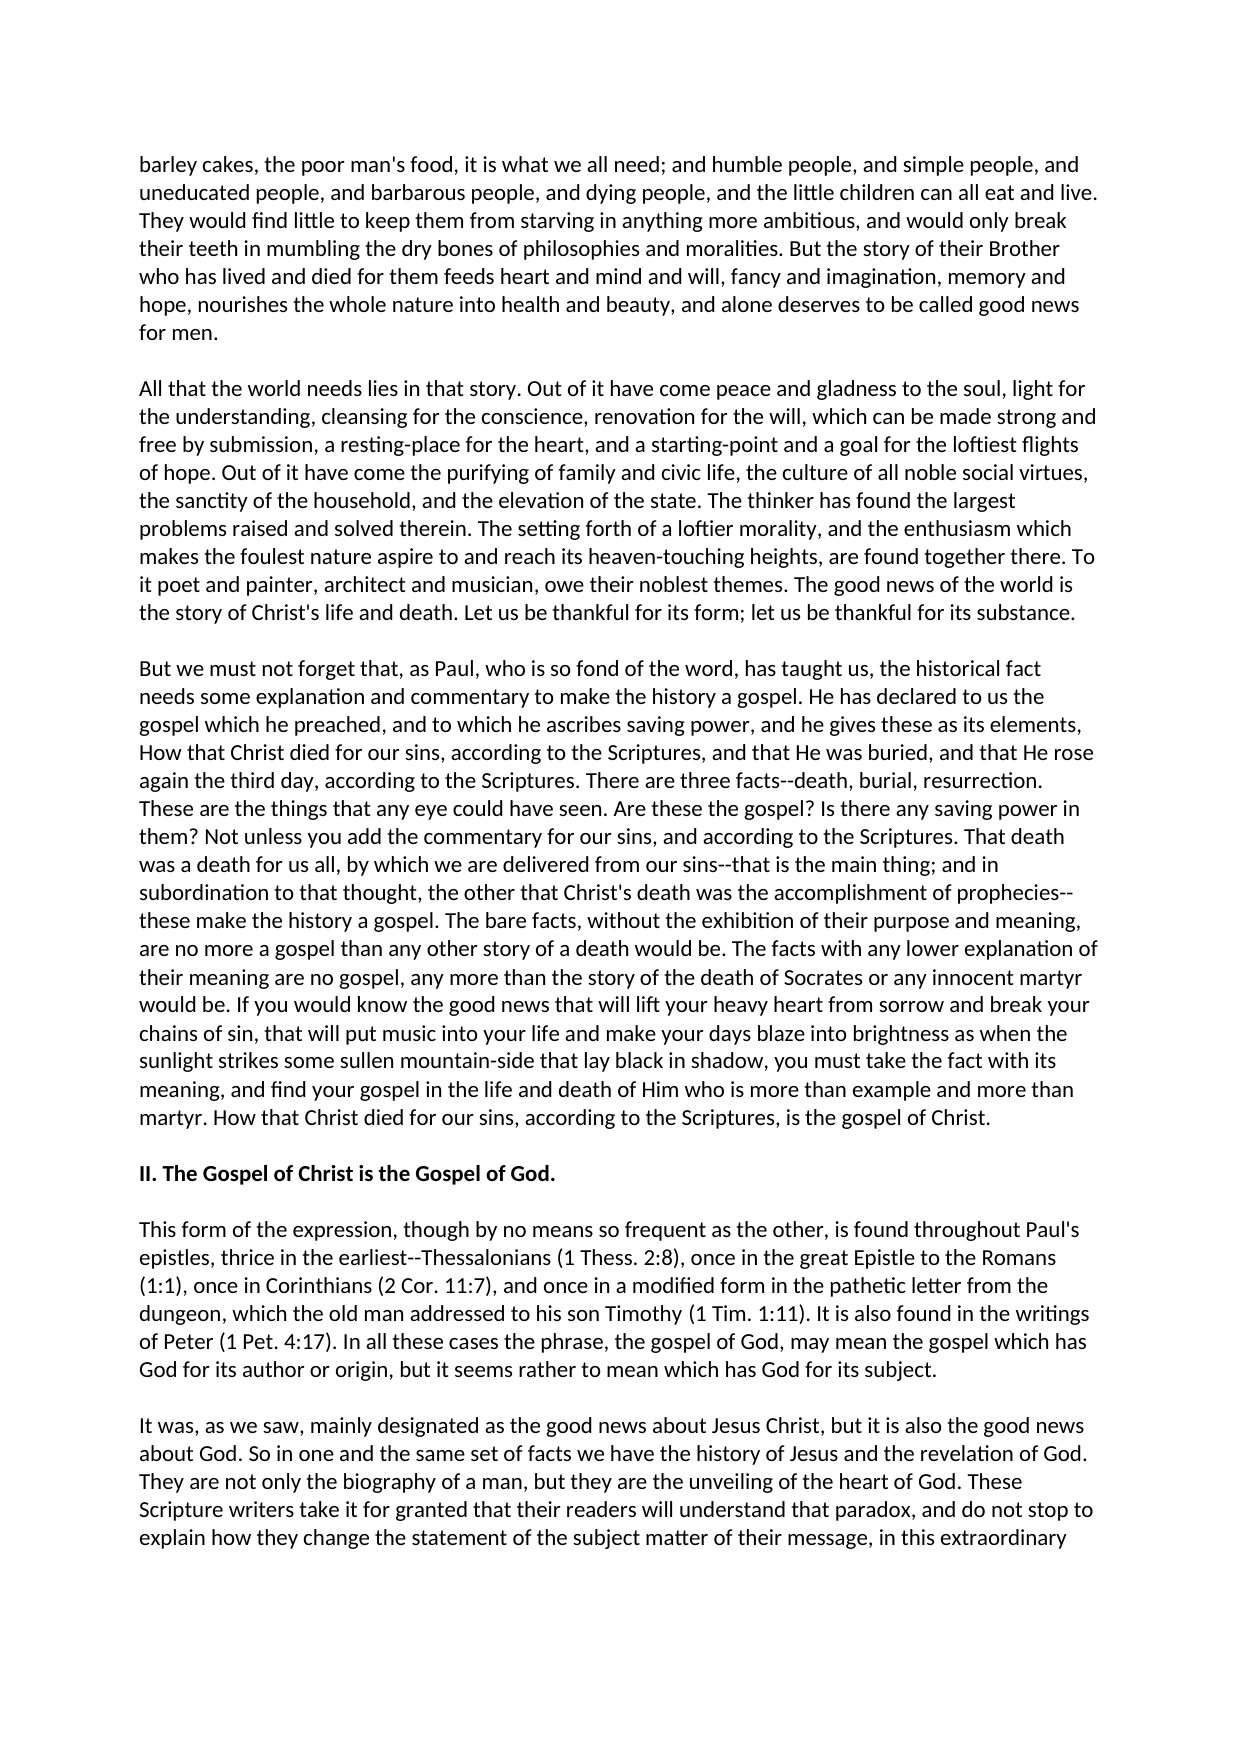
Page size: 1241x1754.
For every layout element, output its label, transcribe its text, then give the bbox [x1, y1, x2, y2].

text This form of the expression, though by no means so frequent as the other, is found throughout Paul's epistles, thrice in the earliest--Thessalonians (1 Thess. 2:8), once in the great Epistle to the Romans (1:1), once in Corinthians (2 Cor. 11:7), and once in a modified form in the pathetic letter from the dungeon, which the old man addressed to his son Timothy (1 Tim. 1:11). It is also found in the writings of Peter (1 Pet. 4:17). In all these cases the phrase, the gospel of God, may mean the gospel which has God for its author or origin, but it seems rather to mean which has God for its subject. [139, 1215, 1101, 1383]
text All that the world needs lies in that story. Out of it have come peace and gladness to the soul, light for the understanding, cleansing for the conscience, renovation for the will, which can be made strong and free by submission, a resting-place for the heart, and a starting-point and a goal for the loftiest flights of hope. Out of it have come the purifying of family and civic life, the culture of all noble social virtues, the sanctity of the household, and the elevation of the state. The thinker has found the largest problems raised and solved therein. The setting forth of a loftier morality, and the enthusiasm which makes the foulest nature aspire to and reach its heaven-touching heights, are found together there. To it poet and painter, architect and musician, owe their noblest themes. The good news of the world is the story of Christ's life and death. Let us be thankful for its form; let us be thankful for its substance. [139, 374, 1101, 626]
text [139, 1411, 1101, 1551]
text But we must not forget that, as Paul, who is so fond of the word, has taught us, the historical fact needs some explanation and commentary to make the history a gospel. He has declared to us the gospel which he preached, and to which he ascribes saving power, and he gives these as its elements, How that Christ died for our sins, according to the Scriptures, and that He was buried, and that He rose again the third day, according to the Scriptures. There are three facts--death, burial, resurrection. These are the things that any eye could have seen. Are these the gospel? Is there any saving power in them? Not unless you add the commentary for our sins, and according to the Scriptures. That death was a death for us all, by which we are delivered from our sins--that is the main thing; and in subordination to that thought, the other that Christ's death was the accomplishment of prophecies--these make the history a gospel. The bare facts, without the exhibition of their purpose and meaning, are no more a gospel than any other story of a death would be. The facts with any lower explanation of their meaning are no gospel, any more than the story of the death of Socrates or any innocent martyr would be. If you would know the good news that will lift your heavy heart from sorrow and break your chains of sin, that will put music into your life and make your days blaze into brightness as when the sunlight strikes some sullen mountain-side that lay black in shadow, you must take the fact with its meaning, and find your gospel in the life and death of Him who is more than example and more than martyr. How that Christ died for our sins, according to the Scriptures, is the gospel of Christ. [139, 654, 1101, 1131]
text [139, 150, 1101, 346]
text II. The Gospel of Christ is the Gospel of God. [139, 1159, 1101, 1187]
